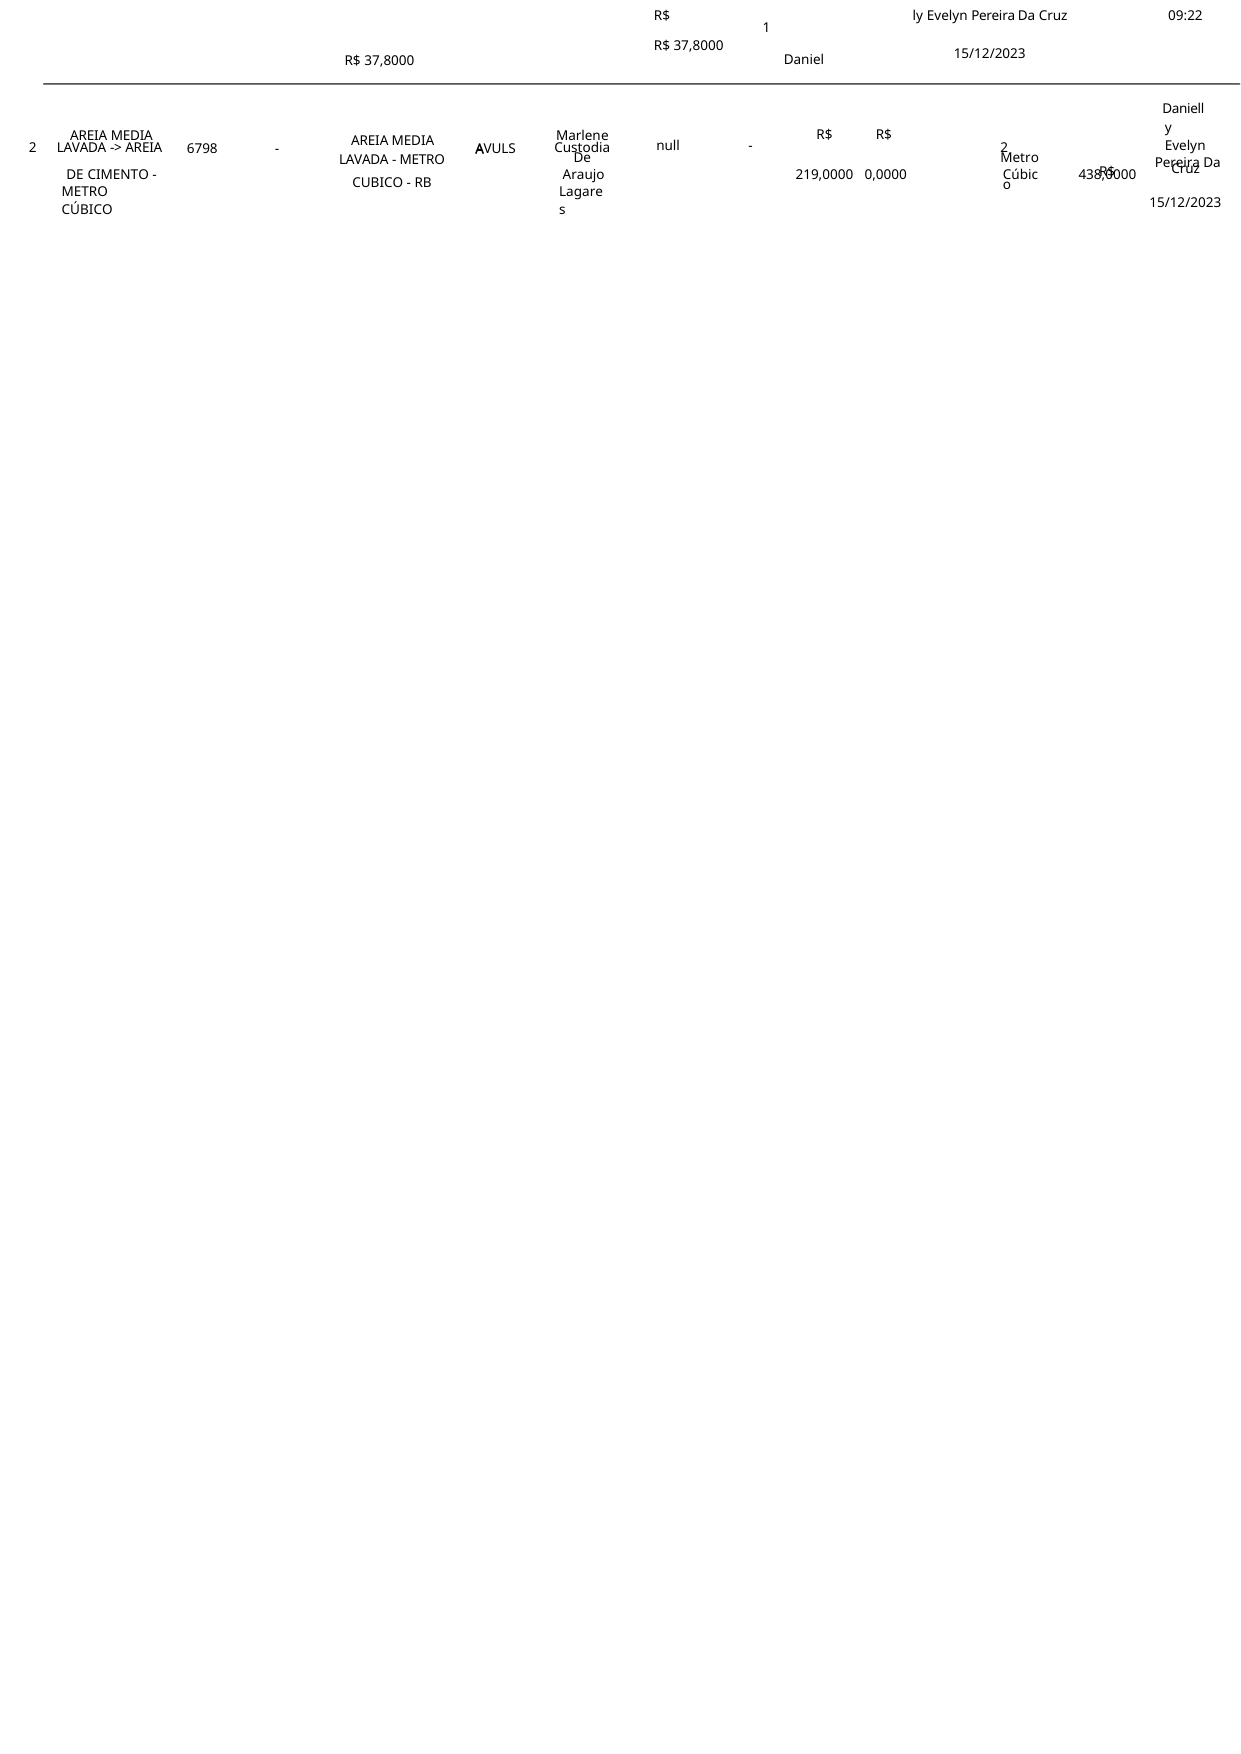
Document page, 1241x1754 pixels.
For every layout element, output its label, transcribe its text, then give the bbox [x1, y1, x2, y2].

text Custodia De [544, 145, 620, 164]
text Cúbico [1003, 171, 1043, 192]
text 15/12/2023 [1148, 193, 1222, 212]
text Danielly Evelyn Pereira Da Cruz [860, 6, 1118, 25]
text R$ Pereira Da [1099, 154, 1240, 171]
text AREIA MEDIA LAVADA - METRO [339, 131, 447, 168]
text 2 Metro [1000, 145, 1050, 164]
text Danielly Evelyn [1162, 99, 1209, 154]
text 15/12/2023 [855, 44, 1124, 62]
text R$ 37,8000 [328, 51, 455, 70]
text R$ 1 Quilograma R$ 37,8000 [654, 6, 757, 54]
text AREIA MEDIA [70, 126, 163, 144]
text Marlene [544, 126, 620, 145]
text CUBICO - RB [352, 173, 433, 192]
text Lagares [559, 182, 609, 218]
text METRO CÚBICO [61, 182, 161, 218]
text 09:22 [1148, 6, 1222, 25]
